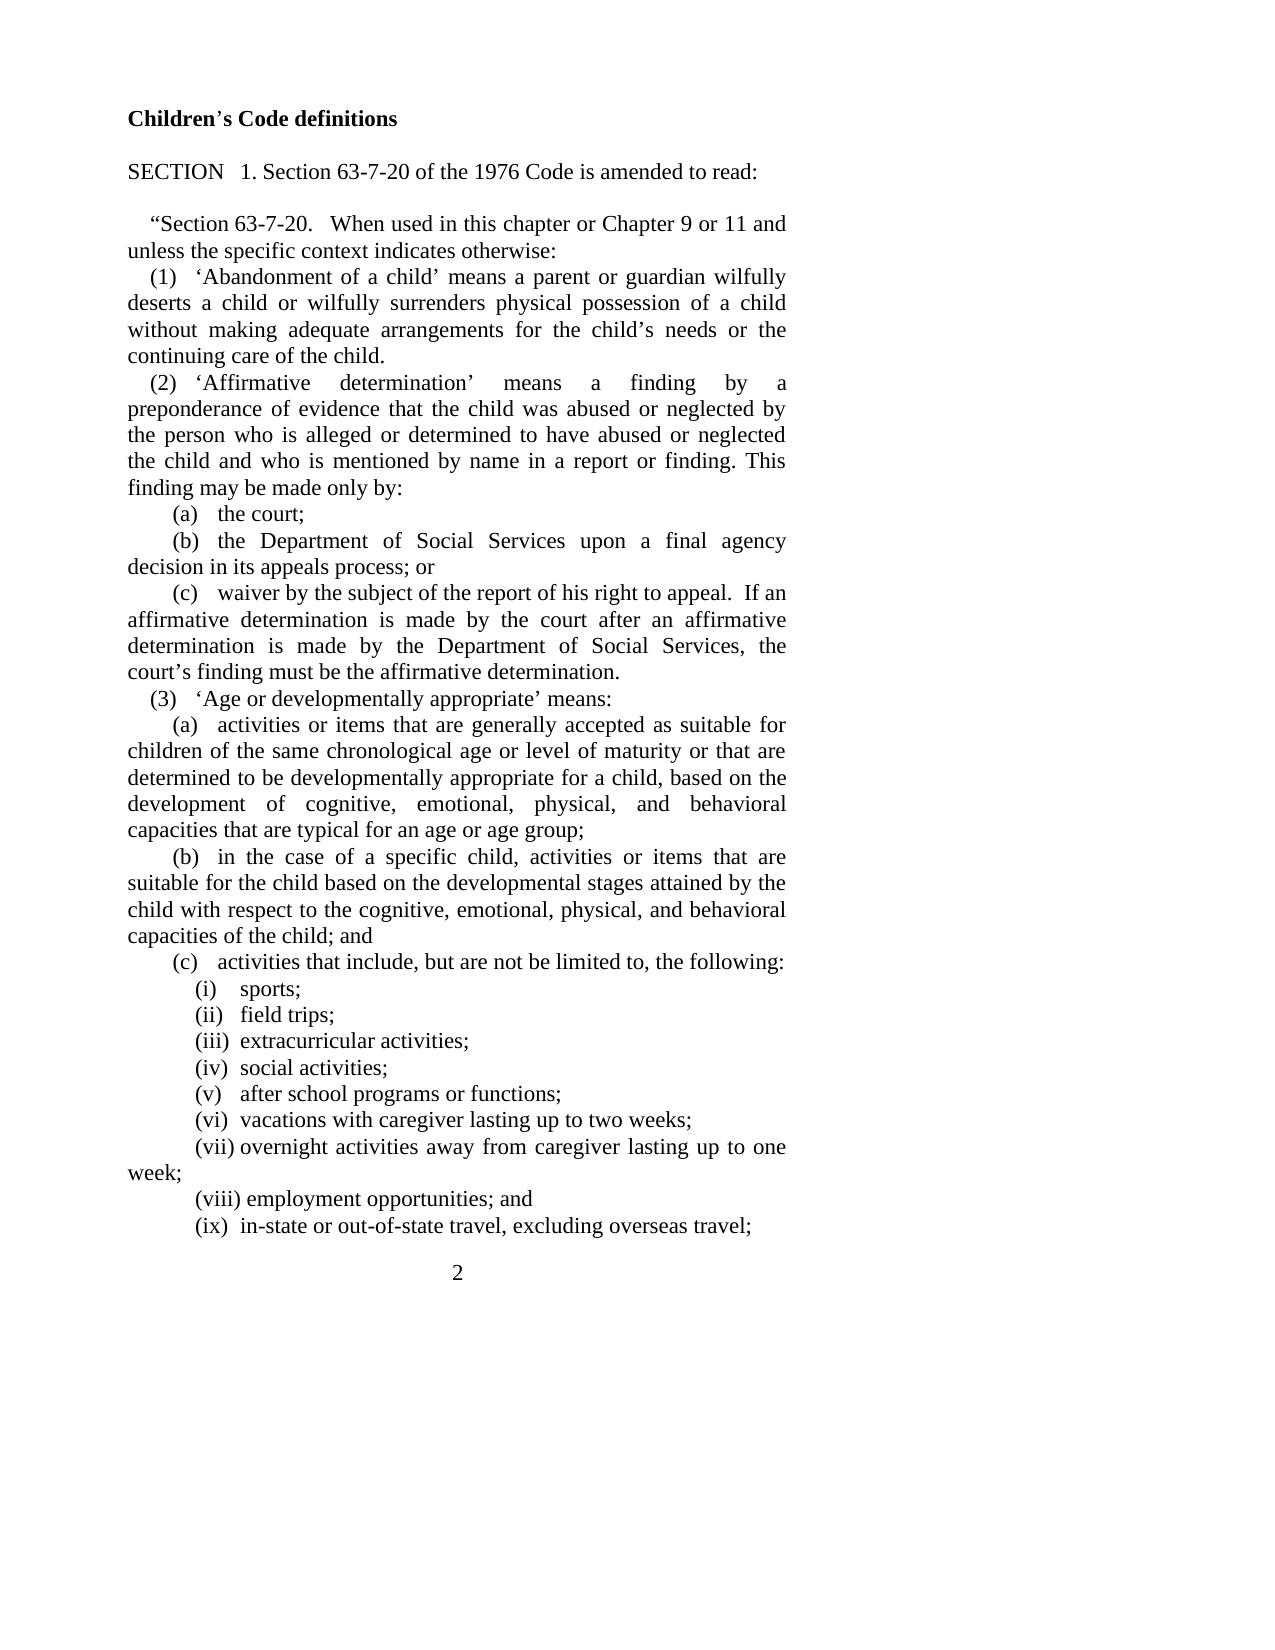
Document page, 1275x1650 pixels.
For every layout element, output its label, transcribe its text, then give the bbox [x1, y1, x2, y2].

text (a) activities or items that are generally accepted as suitable for children of the same chronological age or level of maturity or that are determined to be developmentally appropriate for a child, based on the development of cognitive, emotional, physical, and behavioral capacities that are typical for an age or age group; [127, 711, 787, 843]
text (1) ‘Abandonment of a child’ means a parent or guardian wilfully deserts a child or wilfully surrenders physical possession of a child without making adequate arrangements for the child’s needs or the continuing care of the child. [127, 263, 787, 368]
text “Section 63-7-20. When used in this chapter or Chapter 9 or 11 and unless the specific context indicates otherwise: [127, 210, 787, 263]
text (iii) extracurricular activities; [127, 1027, 787, 1054]
text (vii) overnight activities away from caregiver lasting up to one week; [127, 1133, 787, 1186]
text (v) after school programs or functions; [127, 1080, 787, 1106]
text SECTION 1. Section 63-7-20 of the 1976 Code is amended to read: [127, 158, 787, 184]
text (3) ‘Age or developmentally appropriate’ means: [127, 685, 787, 711]
text (b) the Department of Social Services upon a final agency decision in its appeals process; or [127, 527, 787, 579]
text (iv) social activities; [127, 1054, 787, 1080]
text (2) ‘Affirmative determination’ means a finding by a preponderance of evidence that the child was abused or neglected by the person who is alleged or determined to have abused or neglected the child and who is mentioned by name in a report or finding. This finding may be made only by: [127, 368, 787, 500]
text (i) sports; [127, 975, 787, 1001]
text (viii) employment opportunities; and [127, 1186, 787, 1212]
text (ii) field trips; [127, 1001, 787, 1027]
text (a) the court; [127, 500, 787, 527]
text (vi) vacations with caregiver lasting up to two weeks; [127, 1106, 787, 1133]
text (b) in the case of a specific child, activities or items that are suitable for the child based on the developmental stages attained by the child with respect to the cognitive, emotional, physical, and behavioral capacities of the child; and [127, 843, 787, 948]
text (ix) in-state or out-of-state travel, excluding overseas travel; [127, 1212, 787, 1238]
text (c) activities that include, but are not be limited to, the following: [127, 948, 787, 975]
text Children’s Code definitions [127, 105, 787, 131]
text (c) waiver by the subject of the report of his right to appeal. If an affirmative determination is made by the court after an affirmative determination is made by the Department of Social Services, the court’s finding must be the affirmative determination. [127, 579, 787, 685]
